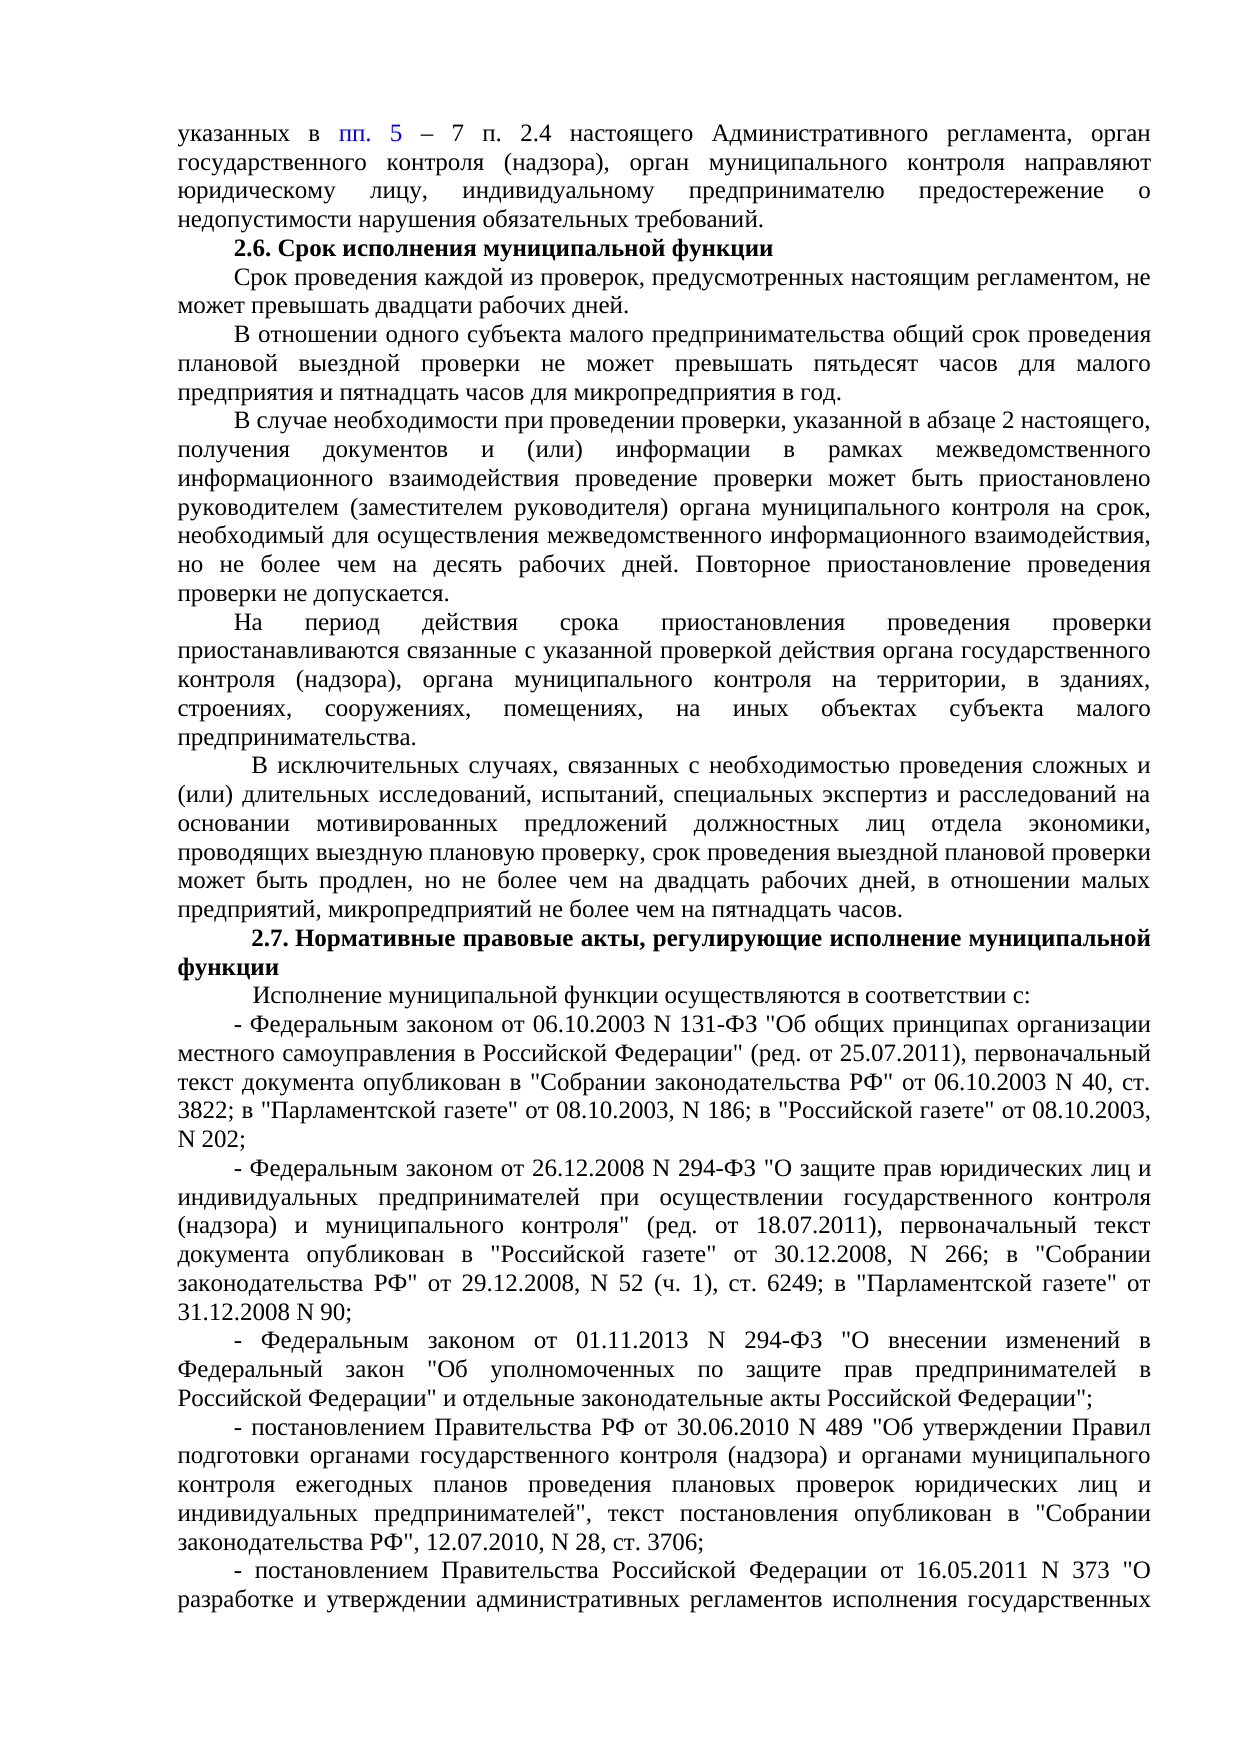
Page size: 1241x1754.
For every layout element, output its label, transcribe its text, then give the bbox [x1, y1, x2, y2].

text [177, 1556, 1152, 1613]
text Исполнение муниципальной функции осуществляются в соответствии с: [252, 981, 1152, 1009]
text - Федеральным законом от 06.10.2003 N 131-ФЗ "Об общих принципах организации местного самоуправления в Российской Федерации" (ред. от 25.07.2011), первоначальный текст документа опубликован в "Собрании законодательства РФ" от 06.10.2003 N 40, ст. 3822; в "Парламентской газете" от 08.10.2003, N 186; в "Российской газете" от 08.10.2003, N 202; [177, 1009, 1152, 1153]
text В отношении одного субъекта малого предпринимательства общий срок проведения плановой выездной проверки не может превышать пятьдесят часов для малого предприятия и пятнадцать часов для микропредприятия в год. [177, 319, 1152, 406]
text На период действия срока приостановления проведения проверки приостанавливаются связанные с указанной проверкой действия органа государственного контроля (надзора), органа муниципального контроля на территории, в зданиях, строениях, сооружениях, помещениях, на иных объектах субъекта малого предпринимательства. [177, 607, 1152, 751]
text В случае необходимости при проведении проверки, указанной в абзаце 2 настоящего, получения документов и (или) информации в рамках межведомственного информационного взаимодействия проведение проверки может быть приостановлено руководителем (заместителем руководителя) органа муниципального контроля на срок, необходимый для осуществления межведомственного информационного взаимодействия, но не более чем на десять рабочих дней. Повторное приостановление проведения проверки не допускается. [177, 406, 1152, 607]
text 2.6. Срок исполнения муниципальной функции [177, 233, 1152, 262]
text 2.7. Нормативные правовые акты, регулирующие исполнение муниципальной функции [177, 923, 1152, 981]
text - постановлением Правительства РФ от 30.06.2010 N 489 "Об утверждении Правил подготовки органами государственного контроля (надзора) и органами муниципального контроля ежегодных планов проведения плановых проверок юридических лиц и индивидуальных предпринимателей", текст постановления опубликован в "Собрании законодательства РФ", 12.07.2010, N 28, ст. 3706; [177, 1412, 1152, 1556]
text - Федеральным законом от 26.12.2008 N 294-ФЗ "О защите прав юридических лиц и индивидуальных предпринимателей при осуществлении государственного контроля (надзора) и муниципального контроля" (ред. от 18.07.2011), первоначальный текст документа опубликован в "Российской газете" от 30.12.2008, N 266; в "Собрании законодательства РФ" от 29.12.2008, N 52 (ч. 1), ст. 6249; в "Парламентской газете" от 31.12.2008 N 90; [177, 1153, 1152, 1326]
text В исключительных случаях, связанных с необходимостью проведения сложных и (или) длительных исследований, испытаний, специальных экспертиз и расследований на основании мотивированных предложений должностных лиц отдела экономики, проводящих выездную плановую проверку, срок проведения выездной плановой проверки может быть продлен, но не более чем на двадцать рабочих дней, в отношении малых предприятий, микропредприятий не более чем на пятнадцать часов. [177, 751, 1152, 923]
text - Федеральным законом от 01.11.2013 N 294-ФЗ "О внесении изменений в Федеральный закон "Об уполномоченных по защите прав предпринимателей в Российской Федерации" и отдельные законодательные акты Российской Федерации"; [177, 1326, 1152, 1412]
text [177, 118, 1152, 233]
text Срок проведения каждой из проверок, предусмотренных настоящим регламентом, не может превышать двадцати рабочих дней. [177, 262, 1152, 319]
